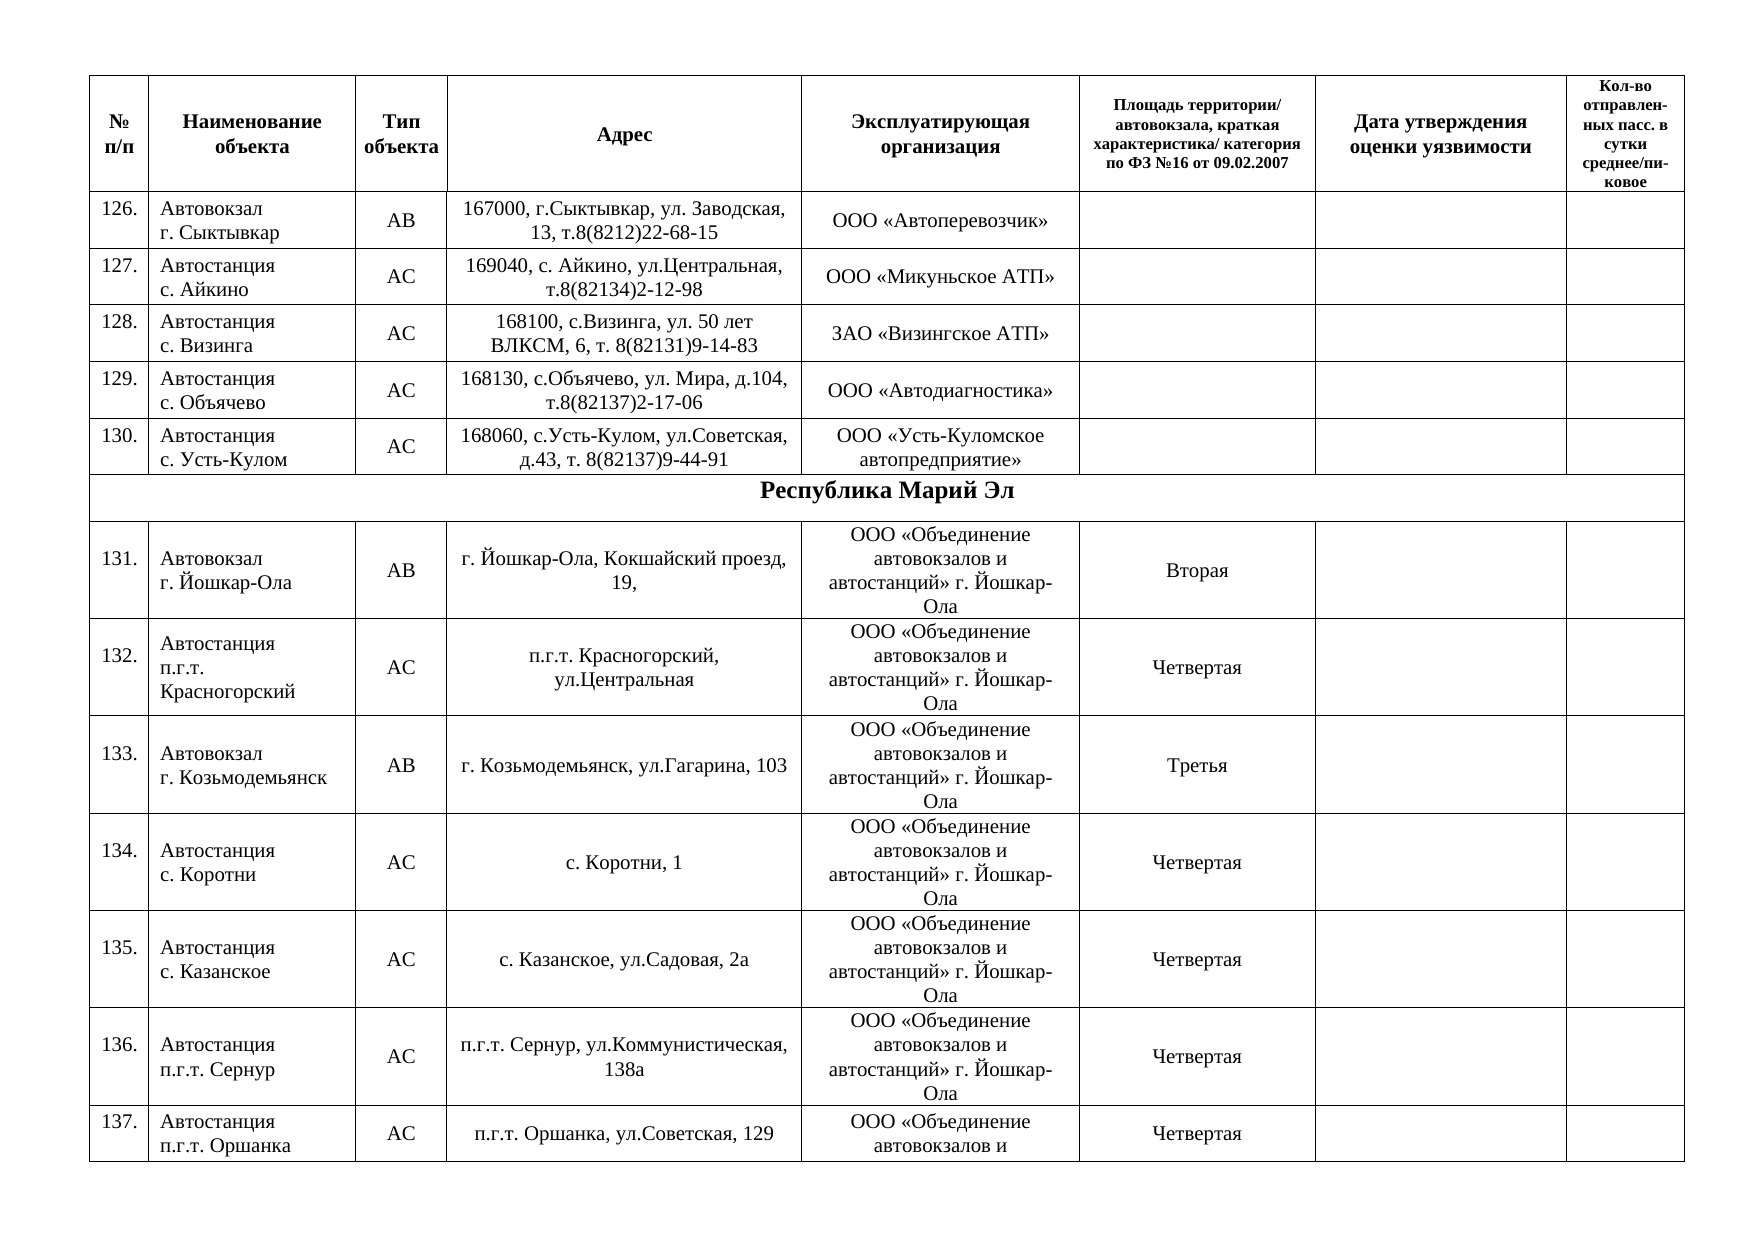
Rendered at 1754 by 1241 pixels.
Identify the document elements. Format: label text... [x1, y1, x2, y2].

table_cell [1316, 192, 1566, 248]
table_cell [1316, 305, 1566, 361]
table_cell 168130, с.Объячево, ул. Мира, д.104, т.8(82137)2-17-06 [447, 362, 801, 418]
table_cell 167000, г.Сыктывкар, ул. Заводская, 13, т.8(8212)22-68-15 [447, 192, 801, 248]
table_cell г. Йошкар-Ола, Кокшайский проезд, 19, [447, 522, 801, 618]
table_cell [1316, 1008, 1566, 1104]
table_cell Автостанция п.г.т. Сернур [149, 1008, 355, 1104]
table_cell Четвертая [1080, 1106, 1315, 1161]
table_cell [90, 305, 148, 361]
table_cell ООО «Автодиагностика» [802, 362, 1079, 418]
table_cell АС [356, 305, 446, 361]
table_header Кол-во отправлен-ных пасс. в сутки среднее/пи-ковое [1567, 76, 1684, 191]
table_header № п/п [90, 76, 148, 191]
table_cell [1567, 192, 1684, 248]
table_cell Автовокзал г. Сыктывкар [149, 192, 355, 248]
table_cell АВ [356, 716, 446, 813]
table_cell [1567, 362, 1684, 418]
table_cell [1316, 911, 1566, 1007]
table_cell [90, 419, 148, 474]
table_cell ООО «Объединение автовокзалов и автостанций» г. Йошкар-Ола [802, 911, 1079, 1007]
table_cell [1316, 249, 1566, 304]
table_cell Автостанция с. Объячево [149, 362, 355, 418]
table_cell ООО «Автоперевозчик» [802, 192, 1079, 248]
table_cell [1080, 249, 1315, 304]
table_cell [1080, 362, 1315, 418]
table_cell Автостанция с. Казанское [149, 911, 355, 1007]
table_cell [1567, 522, 1684, 618]
table_cell [1080, 419, 1315, 474]
table_cell с. Казанское, ул.Садовая, 2а [447, 911, 801, 1007]
table_cell Автовокзал г. Козьмодемьянск [149, 716, 355, 813]
table_cell ООО «Объединение автовокзалов и автостанций» г. Йошкар-Ола [802, 522, 1079, 618]
table_cell ЗАО «Визингское АТП» [802, 305, 1079, 361]
table_cell Автостанция с. Айкино [149, 249, 355, 304]
table_cell ООО «Объединение автовокзалов и автостанций» г. Йошкар-Ола [802, 619, 1079, 715]
table_cell [1316, 522, 1566, 618]
table_header Эксплуатирующая организация [802, 76, 1079, 191]
table_cell Автостанция с. Визинга [149, 305, 355, 361]
table_cell Четвертая [1080, 1008, 1315, 1104]
table_cell [90, 522, 148, 618]
table_cell Республика Марий Эл [90, 475, 1684, 521]
table_cell [1316, 1106, 1566, 1161]
table_cell АС [356, 814, 446, 910]
table_cell [90, 362, 148, 418]
table_cell Автостанция п.г.т. Красногорский [149, 619, 355, 715]
table_header Дата утверждения оценки уязвимости [1316, 76, 1566, 191]
table_header Наименование объекта [149, 76, 355, 191]
table_cell Четвертая [1080, 911, 1315, 1007]
table_cell АВ [356, 192, 446, 248]
table_cell ООО «Объединение автовокзалов и автостанций» г. Йошкар-Ола [802, 814, 1079, 910]
table_cell [1316, 619, 1566, 715]
table_cell [90, 911, 148, 1007]
table_cell п.г.т. Оршанка, ул.Советская, 129 [447, 1106, 801, 1161]
table_header Площадь территории/ автовокзала, краткая характеристика/ категория по ФЗ №16 от 09.02.2007 [1080, 76, 1315, 191]
table_cell [90, 619, 148, 715]
table_cell ООО «Объединение автовокзалов и автостанций» г. Йошкар-Ола [802, 1008, 1079, 1104]
table_cell ООО «Объединение автовокзалов и автостанций» г. Йошкар-Ола [802, 716, 1079, 813]
table_cell АС [356, 249, 446, 304]
table_cell [1567, 305, 1684, 361]
table_cell [1567, 1106, 1684, 1161]
table_cell [1080, 192, 1315, 248]
table_cell Автостанция п.г.т. Оршанка [149, 1106, 355, 1161]
table_cell [1316, 362, 1566, 418]
table_header Адрес [448, 76, 801, 191]
table_cell [90, 1008, 148, 1104]
table_cell [90, 249, 148, 304]
table_cell [1316, 419, 1566, 474]
table_cell АС [356, 419, 446, 474]
table_cell АС [356, 911, 446, 1007]
table_cell [1567, 814, 1684, 910]
table_cell ООО «Объединение автовокзалов и автостанций» г. Йошкар-Ола [802, 1106, 1079, 1161]
table_cell 168060, с.Усть-Кулом, ул.Советская, д.43, т. 8(82137)9-44-91 [447, 419, 801, 474]
table_cell АВ [356, 522, 446, 618]
table_header Тип объекта [356, 76, 447, 191]
table_cell [1080, 305, 1315, 361]
table_cell п.г.т. Красногорский, ул.Центральная [447, 619, 801, 715]
table_cell АС [356, 619, 446, 715]
table_cell [1567, 1008, 1684, 1104]
table_cell с. Коротни, 1 [447, 814, 801, 910]
table_cell [1316, 814, 1566, 910]
table_cell Автостанция с. Коротни [149, 814, 355, 910]
table_cell [1567, 716, 1684, 813]
table_cell АС [356, 1008, 446, 1104]
table_cell 169040, с. Айкино, ул.Центральная, т.8(82134)2-12-98 [447, 249, 801, 304]
table_cell [1567, 249, 1684, 304]
table_cell п.г.т. Сернур, ул.Коммунистическая, 138а [447, 1008, 801, 1104]
table_cell [90, 192, 148, 248]
table_cell Автостанция с. Усть-Кулом [149, 419, 355, 474]
table_cell Вторая [1080, 522, 1315, 618]
table_cell [90, 1106, 148, 1161]
table_cell [90, 716, 148, 813]
table_cell АС [356, 1106, 446, 1161]
table_cell 168100, с.Визинга, ул. 50 лет ВЛКСМ, 6, т. 8(82131)9-14-83 [447, 305, 801, 361]
table_cell Четвертая [1080, 814, 1315, 910]
table_cell Автовокзал г. Йошкар-Ола [149, 522, 355, 618]
table_cell [1567, 619, 1684, 715]
table_cell Третья [1080, 716, 1315, 813]
table_cell [1567, 911, 1684, 1007]
table_cell АС [356, 362, 446, 418]
table_cell ООО «Микуньское АТП» [802, 249, 1079, 304]
table_cell Четвертая [1080, 619, 1315, 715]
table_cell [90, 814, 148, 910]
table_cell [1316, 716, 1566, 813]
table_cell ООО «Усть-Куломское автопредприятие» [802, 419, 1079, 474]
table_cell г. Козьмодемьянск, ул.Гагарина, 103 [447, 716, 801, 813]
table_cell [1567, 419, 1684, 474]
